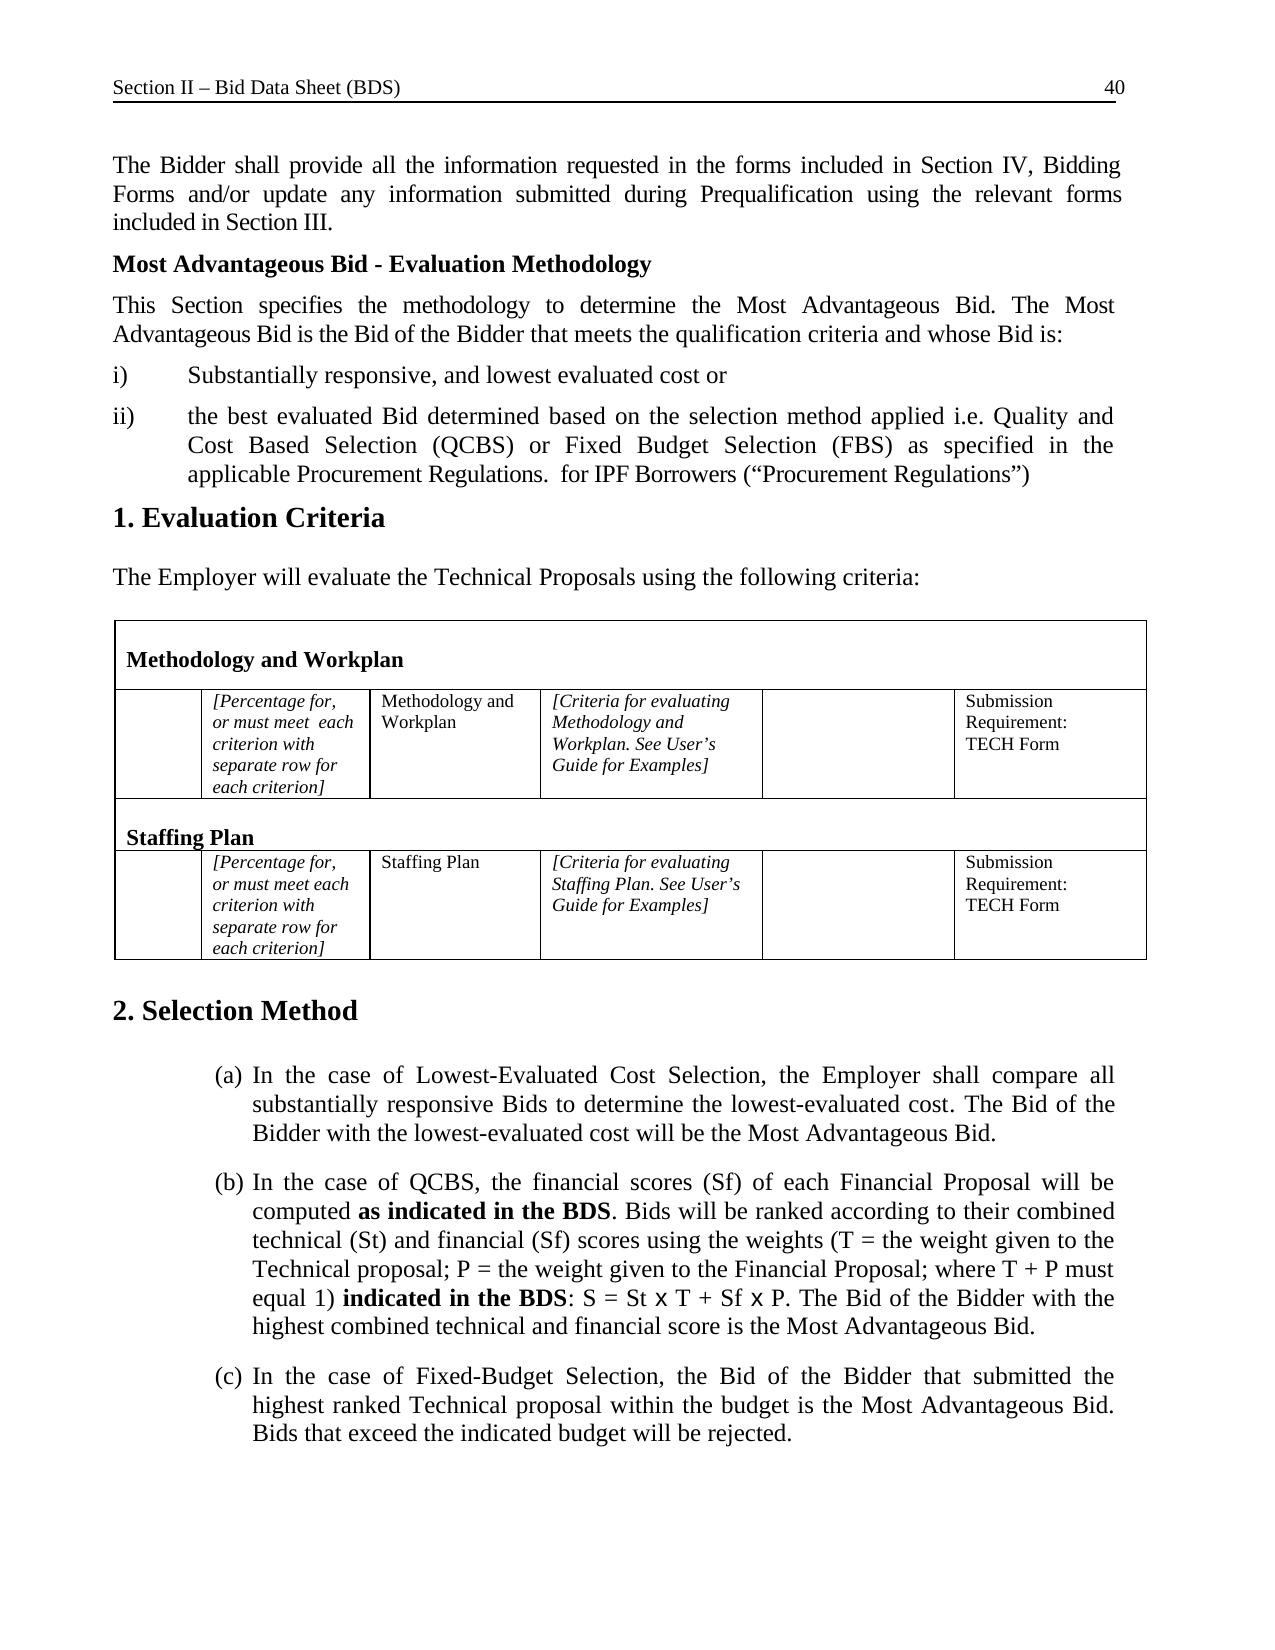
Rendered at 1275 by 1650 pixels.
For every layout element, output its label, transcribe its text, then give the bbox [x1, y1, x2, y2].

table_cell Staffing Plan [116, 799, 1146, 850]
table_cell Submission Requirement: TECH Form [955, 690, 1146, 797]
text The Employer will evaluate the Technical Proposals using the following criteria: [112, 562, 1116, 591]
table_cell [763, 851, 954, 959]
table_cell [Criteria for evaluating Methodology and Workplan. See User’s Guide for Examples] [541, 690, 762, 797]
table_cell [116, 851, 201, 959]
list Substantially responsive, and lowest evaluated cost or [112, 360, 1116, 389]
table_cell [Percentage for, or must meet each criterion with separate row for each criterion] [202, 851, 369, 959]
text 2. Selection Method [112, 993, 1116, 1027]
list In the case of QCBS, the financial scores (Sf) of each Financial Proposal will be computed as indicated in the BDS. Bids will be ranked according to their combined technical (St) and financial (Sf) scores using the weights (T = the weight given to the Technical proposal; P = the weight given to the Financial Proposal; where T + P must equal 1) indicated in the BDS: S = St x T + Sf x P. The Bid of the Bidder with the highest combined technical and financial score is the Most Advantageous Bid. [214, 1167, 1116, 1340]
list In the case of Fixed-Budget Selection, the Bid of the Bidder that submitted the highest ranked Technical proposal within the budget is the Most Advantageous Bid. Bids that exceed the indicated budget will be rejected. [214, 1361, 1116, 1447]
table_cell [Criteria for evaluating Staffing Plan. See User’s Guide for Examples] [541, 851, 762, 959]
text Most Advantageous Bid - Evaluation Methodology [112, 249, 1116, 277]
table_cell Submission Requirement: TECH Form [955, 851, 1146, 959]
table_cell [116, 690, 201, 797]
table_header Methodology and Workplan [116, 621, 1146, 689]
table_cell [Percentage for, or must meet each criterion with separate row for each criterion] [202, 690, 369, 797]
list the best evaluated Bid determined based on the selection method applied i.e. Quality and Cost Based Selection (QCBS) or Fixed Budget Selection (FBS) as specified in the applicable Procurement Regulations. for IPF Borrowers (“Procurement Regulations”) [112, 401, 1116, 487]
table_cell [763, 690, 954, 797]
text 1. Evaluation Criteria [112, 500, 1116, 533]
table_cell Staffing Plan [371, 851, 540, 959]
table_cell Methodology and Workplan [371, 690, 540, 797]
text This Section specifies the methodology to determine the Most Advantageous Bid. The Most Advantageous Bid is the Bid of the Bidder that meets the qualification criteria and whose Bid is: [112, 290, 1116, 347]
list In the case of Lowest-Evaluated Cost Selection, the Employer shall compare all substantially responsive Bids to determine the lowest-evaluated cost. The Bid of the Bidder with the lowest-evaluated cost will be the Most Advantageous Bid. [214, 1060, 1116, 1147]
text The Bidder shall provide all the information requested in the forms included in Section IV, Bidding Forms and/or update any information submitted during Prequalification using the relevant forms included in Section III. [112, 150, 1123, 236]
